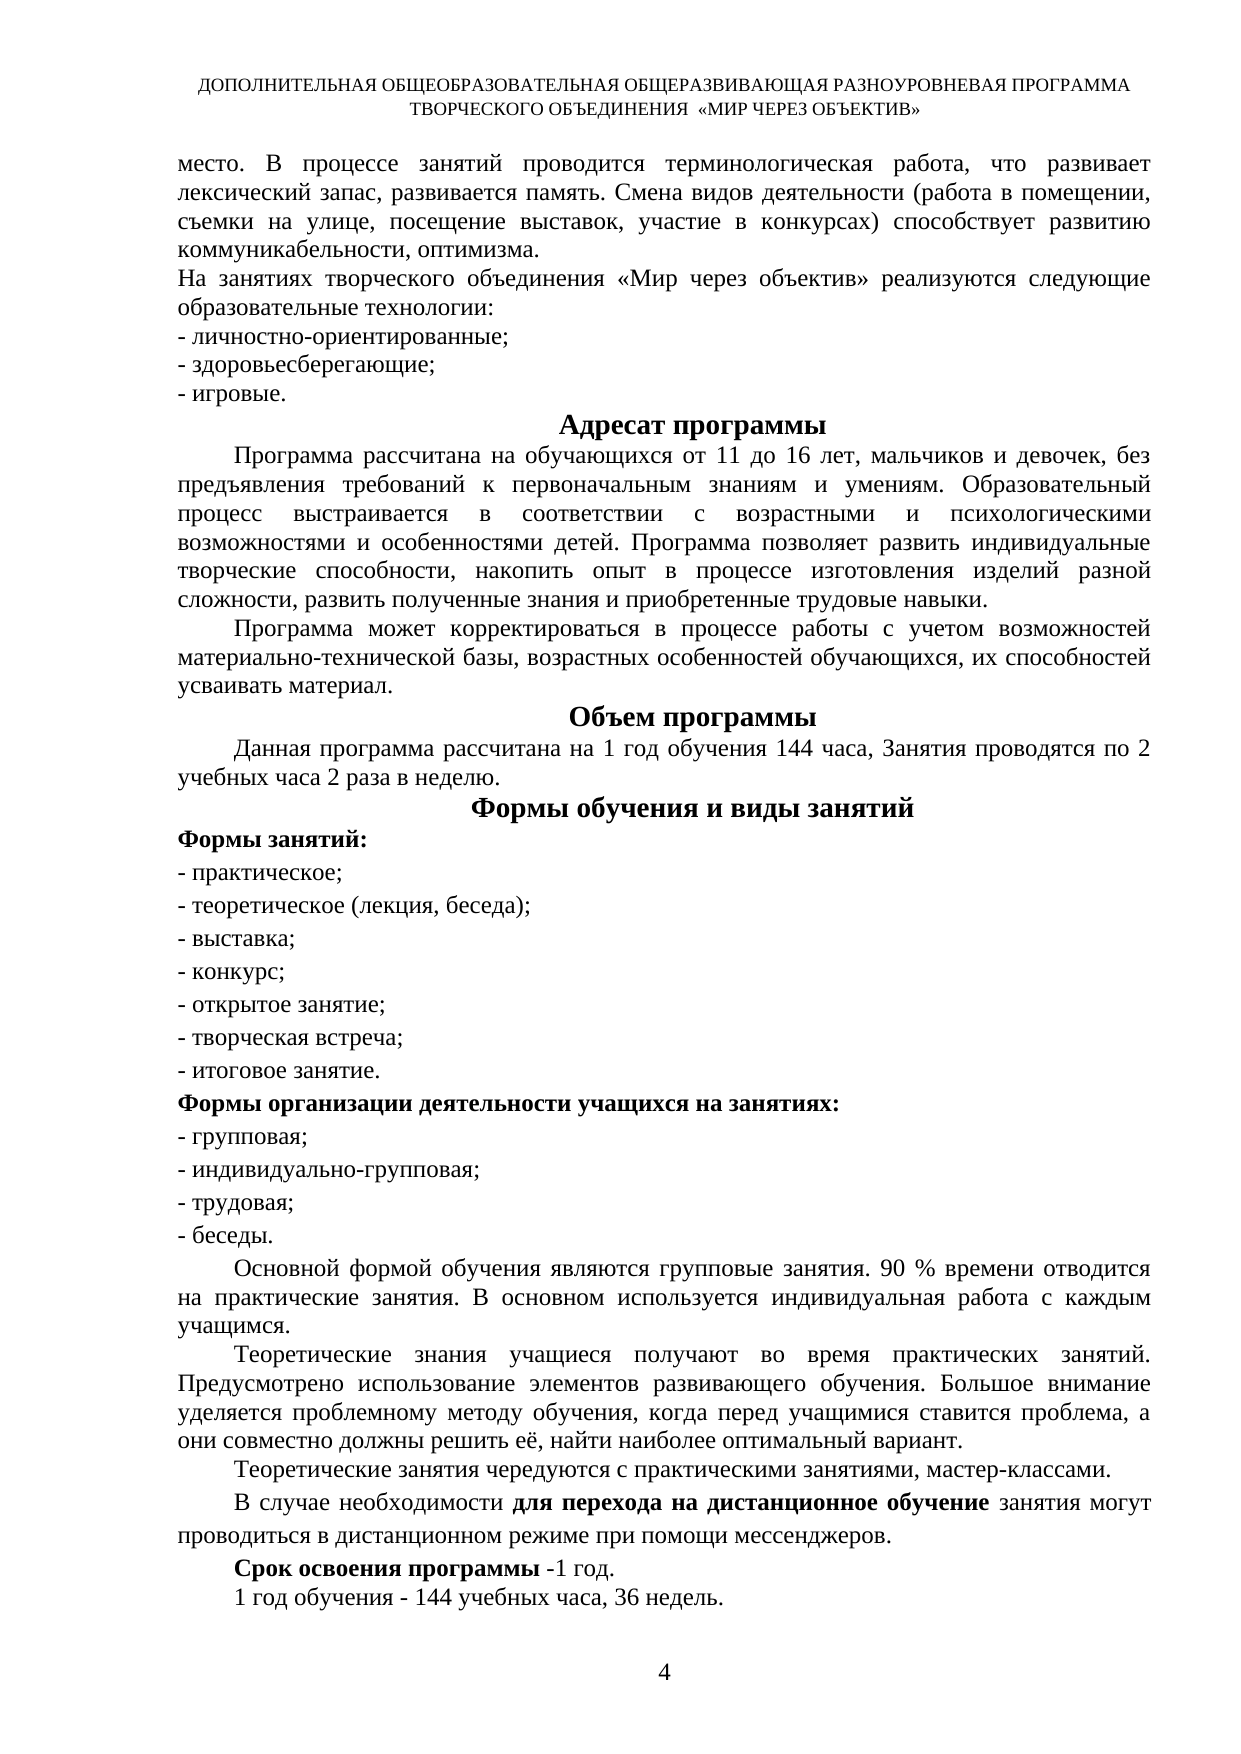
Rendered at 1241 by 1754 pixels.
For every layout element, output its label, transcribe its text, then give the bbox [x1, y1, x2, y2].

text Основной формой обучения являются групповые занятия. 90 % времени отводится на практические занятия. В основном используется индивидуальная работа с каждым учащимся. [177, 1253, 1152, 1339]
text - здоровьесберегающие; [177, 349, 1152, 378]
text Формы обучения и виды занятий [177, 790, 1152, 824]
text - практическое; [177, 857, 1152, 886]
text Срок освоения программы -1 год. [177, 1553, 1152, 1582]
text - выставка; [177, 923, 1152, 952]
text Теоретические знания учащиеся получают во время практических занятий. Предусмотрено использование элементов развивающего обучения. Большое внимание уделяется проблемному методу обучения, когда перед учащимися ставится проблема, а они совместно должны решить её, найти наиболее оптимальный вариант. [177, 1339, 1152, 1454]
text - творческая встреча; [177, 1022, 1152, 1051]
text Теоретические занятия чередуются с практическими занятиями, мастер-классами. [177, 1454, 1152, 1483]
text В случае необходимости для перехода на дистанционное обучение занятия могут проводиться в дистанционном режиме при помощи мессенджеров. [177, 1487, 1152, 1549]
text - личностно-ориентированные; [177, 321, 1152, 349]
text Объем программы [177, 699, 1152, 733]
text - итоговое занятие. [177, 1055, 1152, 1084]
text Данная программа рассчитана на 1 год обучения 144 часа, Занятия проводятся по 2 учебных часа 2 раза в неделю. [177, 733, 1152, 790]
text Адресат программы [177, 407, 1152, 441]
text 1 год обучения - 144 учебных часа, 36 недель. [177, 1582, 1152, 1611]
text Программа может корректироваться в процессе работы с учетом возможностей материально-технической базы, возрастных особенностей обучающихся, их способностей усваивать материал. [177, 613, 1152, 699]
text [177, 148, 1152, 263]
text - открытое занятие; [177, 989, 1152, 1018]
text - трудовая; [177, 1187, 1152, 1216]
text - конкурс; [177, 956, 1152, 985]
text - игровые. [177, 378, 1152, 407]
text На занятиях творческого объединения «Мир через объектив» реализуются следующие образовательные технологии: [177, 263, 1152, 321]
text - групповая; [177, 1121, 1152, 1150]
text - индивидуально-групповая; [177, 1154, 1152, 1183]
text Программа рассчитана на обучающихся от 11 до 16 лет, мальчиков и девочек, без предъявления требований к первоначальным знаниям и умениям. Образовательный процесс выстраивается в соответствии с возрастными и психологическими возможностями и особенностями детей. Программа позволяет развить индивидуальные творческие способности, накопить опыт в процессе изготовления изделий разной сложности, развить полученные знания и приобретенные трудовые навыки. [177, 441, 1152, 613]
text - беседы. [177, 1220, 1152, 1249]
text Формы занятий: [177, 824, 1152, 853]
text Формы организации деятельности учащихся на занятиях: [177, 1088, 1152, 1117]
text - теоретическое (лекция, беседа); [177, 890, 1152, 919]
